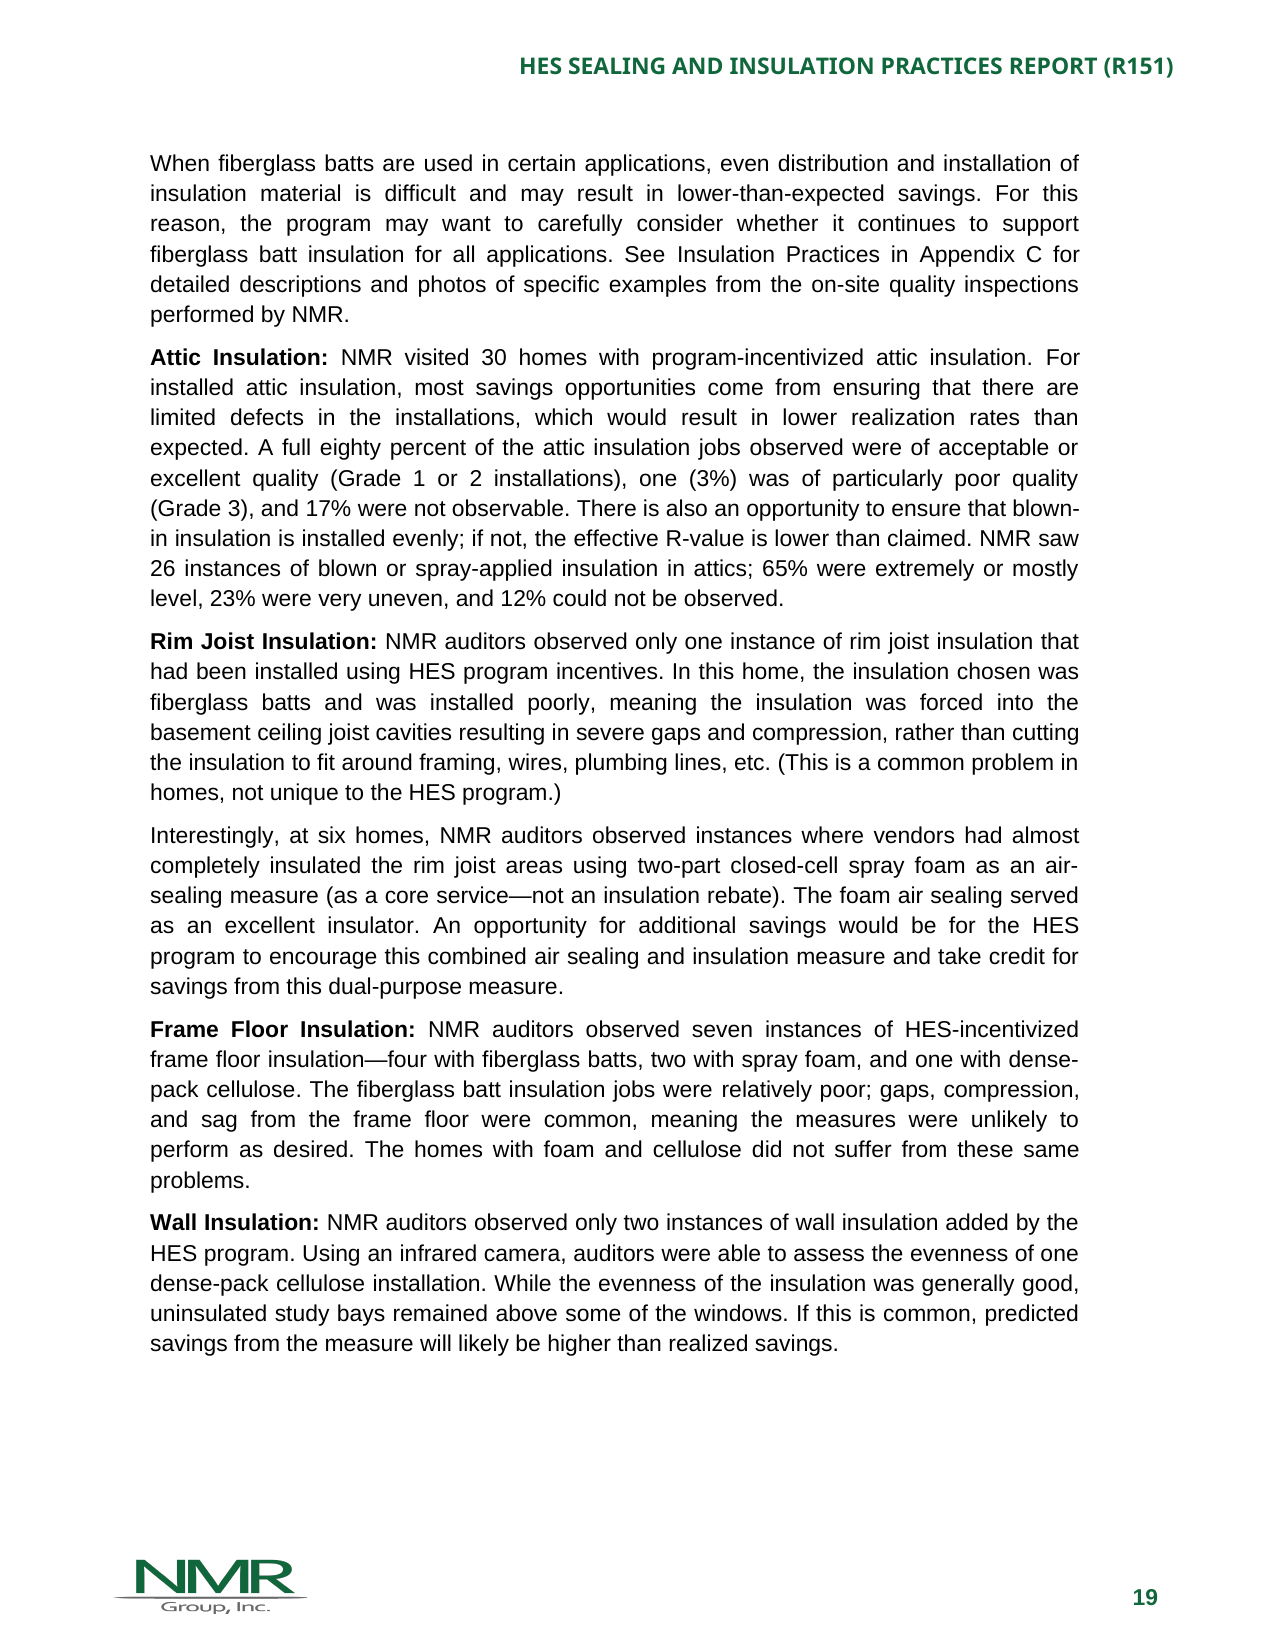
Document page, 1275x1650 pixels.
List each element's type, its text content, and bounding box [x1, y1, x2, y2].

picture [113, 1554, 308, 1614]
text When fiberglass batts are used in certain applications, even distribution and installation of insulation material is difficult and may result in lower-than-expected savings. For this reason, the program may want to carefully consider whether it continues to support fiberglass batt insulation for all applications. See Insulation Practices in Appendix C for detailed descriptions and photos of specific examples from the on-site quality inspections performed by NMR. [150, 150, 1080, 327]
text Wall Insulation: NMR auditors observed only two instances of wall insulation added by the HES program. Using an infrared camera, auditors were able to assess the evenness of one dense-pack cellulose installation. While the evenness of the insulation was generally good, uninsulated study bays remained above some of the windows. If this is common, predicted savings from the measure will likely be higher than realized savings. [150, 1209, 1080, 1357]
text Frame Floor Insulation: NMR auditors observed seven instances of HES-incentivized frame floor insulation—four with fiberglass batts, two with spray foam, and one with dense-pack cellulose. The fiberglass batt insulation jobs were relatively poor; gaps, compression, and sag from the frame floor were common, meaning the measures were unlikely to perform as desired. The homes with foam and cellulose did not suffer from these same problems. [150, 1016, 1080, 1193]
text Interestingly, at six homes, NMR auditors observed instances where vendors had almost completely insulated the rim joist areas using two-part closed-cell spray foam as an air-sealing measure (as a core service—not an insulation rebate). The foam air sealing served as an excellent insulator. An opportunity for additional savings would be for the HES program to encourage this combined air sealing and insulation measure and take credit for savings from this dual-purpose measure. [150, 822, 1080, 999]
text Rim Joist Insulation: NMR auditors observed only one instance of rim joist insulation that had been installed using HES program incentives. In this home, the insulation chosen was fiberglass batts and was installed poorly, meaning the insulation was forced into the basement ceiling joist cavities resulting in severe gaps and compression, rather than cutting the insulation to fit around framing, wires, plumbing lines, etc. (This is a common problem in homes, not unique to the HES program.) [150, 628, 1080, 806]
text Attic Insulation: NMR visited 30 homes with program-incentivized attic insulation. For installed attic insulation, most savings opportunities come from ensuring that there are limited defects in the installations, which would result in lower realization rates than expected. A full eighty percent of the attic insulation jobs observed were of acceptable or excellent quality (Grade 1 or 2 installations), one (3%) was of particularly poor quality (Grade 3), and 17% were not observable. There is also an opportunity to ensure that blown-in insulation is installed evenly; if not, the effective R-value is lower than claimed. NMR saw 26 instances of blown or spray-applied insulation in attics; 65% were extremely or mostly level, 23% were very uneven, and 12% could not be observed. [150, 344, 1080, 612]
